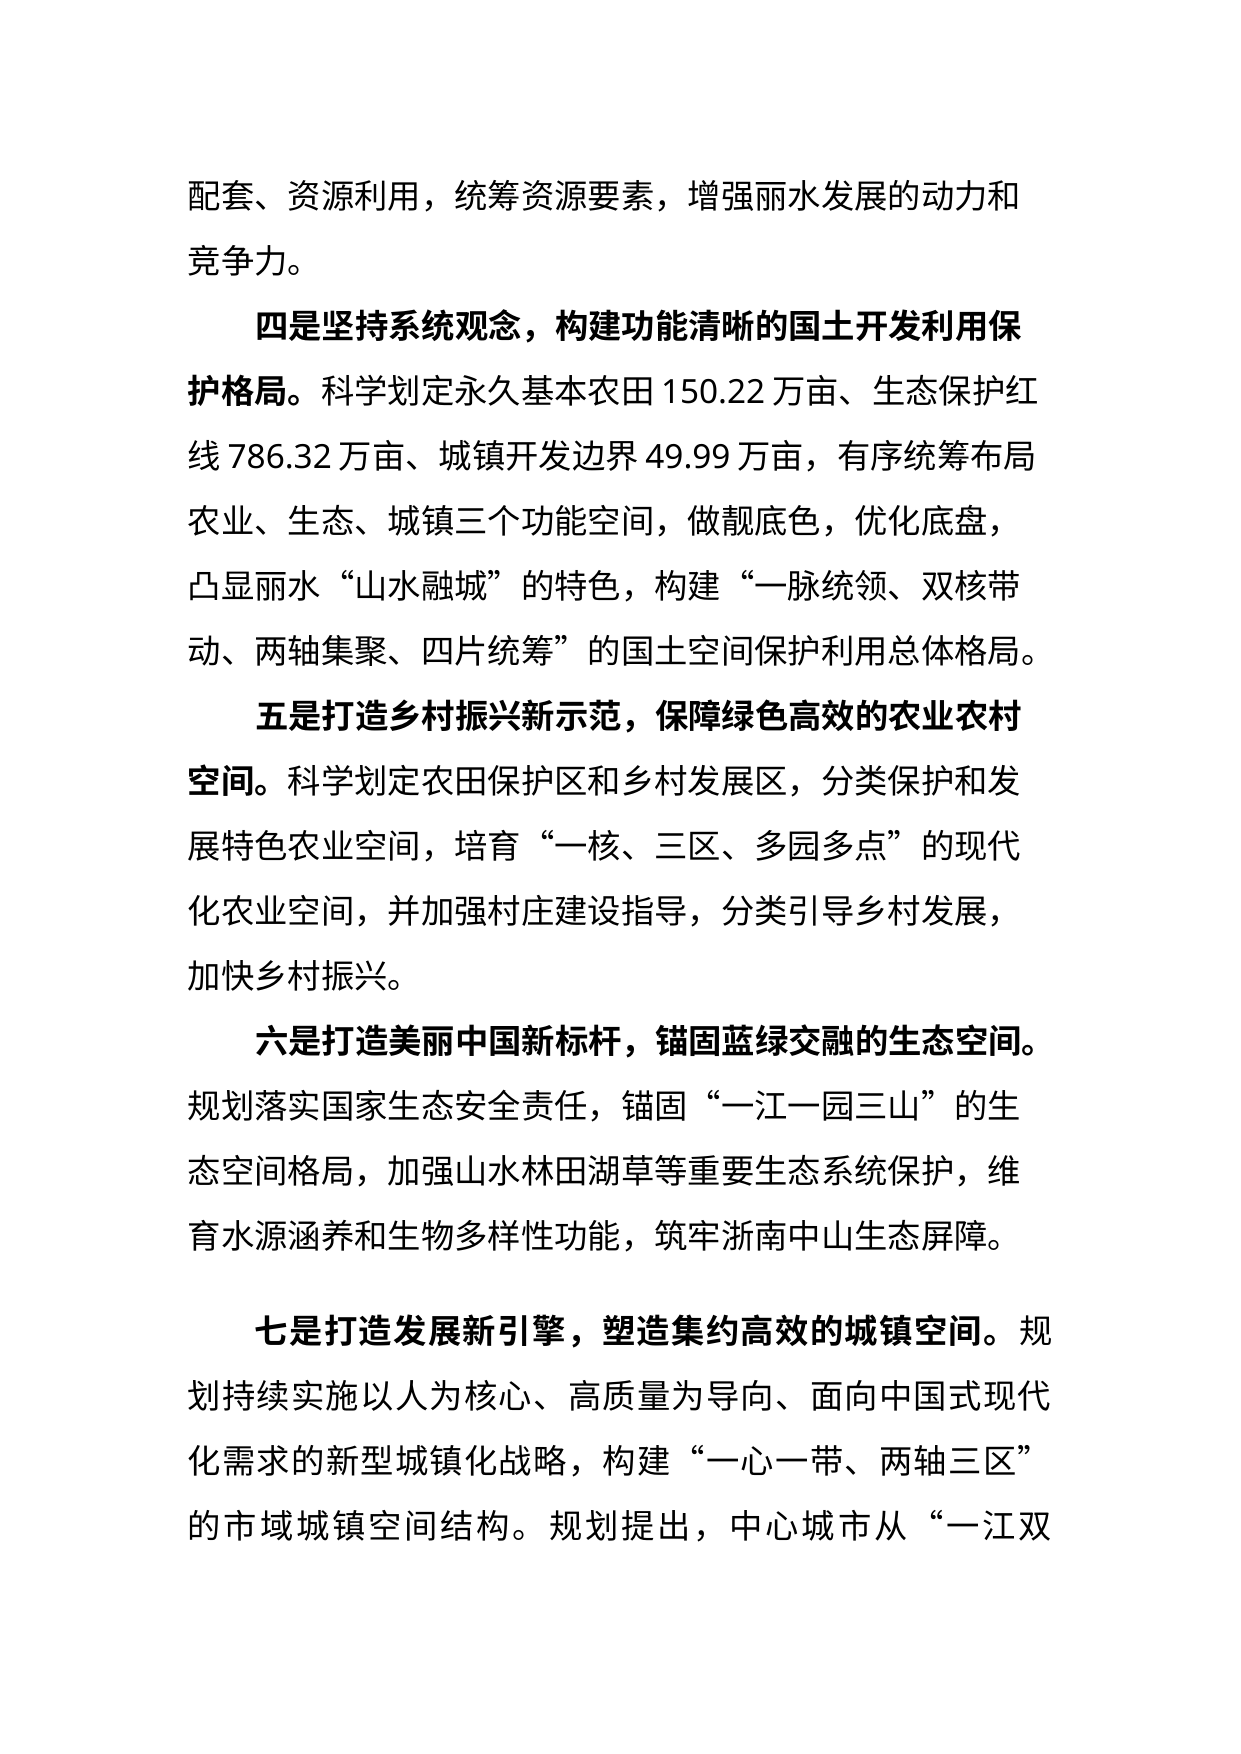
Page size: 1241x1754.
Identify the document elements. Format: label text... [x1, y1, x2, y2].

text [187, 1296, 1053, 1556]
text 五是打造乡村振兴新示范，保障绿色高效的农业农村空间。科学划定农田保护区和乡村发展区，分类保护和发展特色农业空间，培育“一核、三区、多园多点”的现代化农业空间，并加强村庄建设指导，分类引导乡村发展，加快乡村振兴。 [187, 682, 1053, 1007]
text 六是打造美丽中国新标杆，锚固蓝绿交融的生态空间。规划落实国家生态安全责任，锚固“一江一园三山”的生态空间格局，加强山水林田湖草等重要生态系统保护，维育水源涵养和生物多样性功能，筑牢浙南中山生态屏障。 [187, 1007, 1053, 1267]
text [187, 162, 1053, 292]
text 四是坚持系统观念，构建功能清晰的国土开发利用保护格局。科学划定永久基本农田150.22万亩、生态保护红线786.32万亩、城镇开发边界49.99万亩，有序统筹布局农业、生态、城镇三个功能空间，做靓底色，优化底盘，凸显丽水“山水融城”的特色，构建“一脉统领、双核带动、两轴集聚、四片统筹”的国土空间保护利用总体格局。 [187, 292, 1053, 682]
